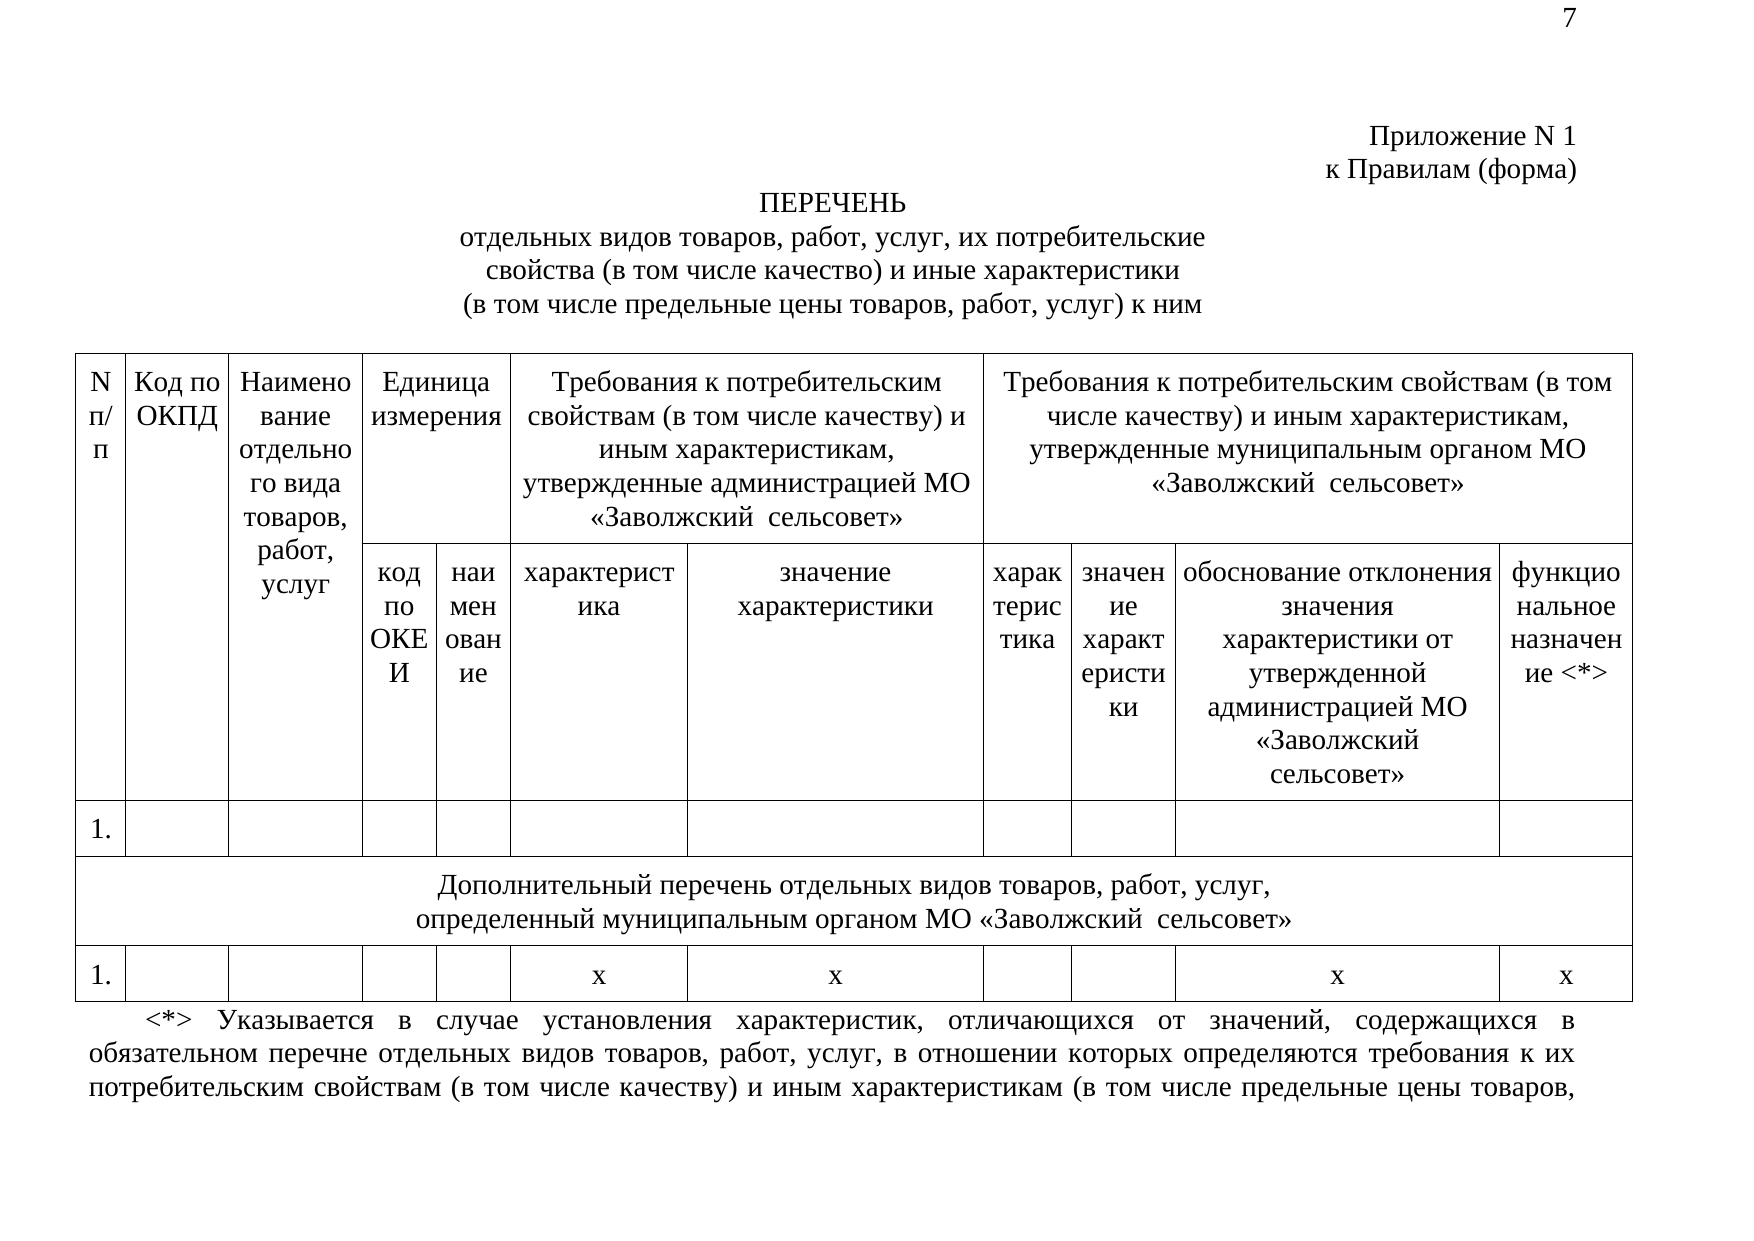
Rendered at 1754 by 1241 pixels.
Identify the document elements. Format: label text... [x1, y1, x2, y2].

text свойства (в том числе качество) и иные характеристики [88, 252, 1577, 286]
table_cell 1. [76, 801, 125, 856]
table_cell функциональное назначение <*> [1500, 544, 1632, 800]
table_cell [511, 801, 687, 856]
table_cell [688, 801, 983, 856]
table_cell 1. [76, 946, 125, 1001]
table_cell значение характеристики [1072, 544, 1175, 800]
table_cell [984, 946, 1071, 1001]
table_cell [229, 946, 362, 1001]
text отдельных видов товаров, работ, услуг, их потребительские [88, 219, 1577, 252]
table_cell наименование [437, 544, 510, 800]
table_cell [1500, 801, 1632, 856]
table_cell [1072, 946, 1175, 1001]
table_cell [363, 946, 436, 1001]
table_header Код по ОКПД [126, 354, 228, 800]
text (в том числе предельные цены товаров, работ, услуг) к ним [88, 286, 1577, 319]
table_cell характеристика [984, 544, 1071, 800]
table_cell [437, 801, 510, 856]
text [88, 1002, 1577, 1103]
table_cell [1072, 801, 1175, 856]
text Приложение N 1 [88, 118, 1577, 152]
table_cell [984, 801, 1071, 856]
table_cell x [1176, 946, 1499, 1001]
table_cell Дополнительный перечень отдельных видов товаров, работ, услуг, определенный муниципальным органом МО «Заволжский сельсовет» [76, 857, 1632, 945]
table_header Требования к потребительским свойствам (в том числе качеству) и иным характеристикам, утвержденные муниципальным органом МО «Заволжский сельсовет» [984, 354, 1632, 543]
table_cell код по ОКЕИ [363, 544, 436, 800]
table_cell x [511, 946, 687, 1001]
table_header N п/п [76, 354, 125, 800]
table_cell [1176, 801, 1499, 856]
table_header Наименование отдельного вида товаров, работ, услуг [229, 354, 362, 800]
text к Правилам (форма) [88, 152, 1577, 185]
table_header Требования к потребительским свойствам (в том числе качеству) и иным характеристикам, утвержденные администрацией МО «Заволжский сельсовет» [511, 354, 983, 543]
table_cell характеристика [511, 544, 687, 800]
table_cell [126, 946, 228, 1001]
table_cell обоснование отклонения значения характеристики от утвержденной администрацией МО «Заволжский сельсовет» [1176, 544, 1499, 800]
text ПЕРЕЧЕНЬ [88, 185, 1577, 219]
table_cell [363, 801, 436, 856]
table_cell [437, 946, 510, 1001]
table_cell [126, 801, 228, 856]
table_cell x [1500, 946, 1632, 1001]
table_cell значение характеристики [688, 544, 983, 800]
table_header Единица измерения [363, 354, 510, 543]
table_cell [229, 801, 362, 856]
table_cell x [688, 946, 983, 1001]
